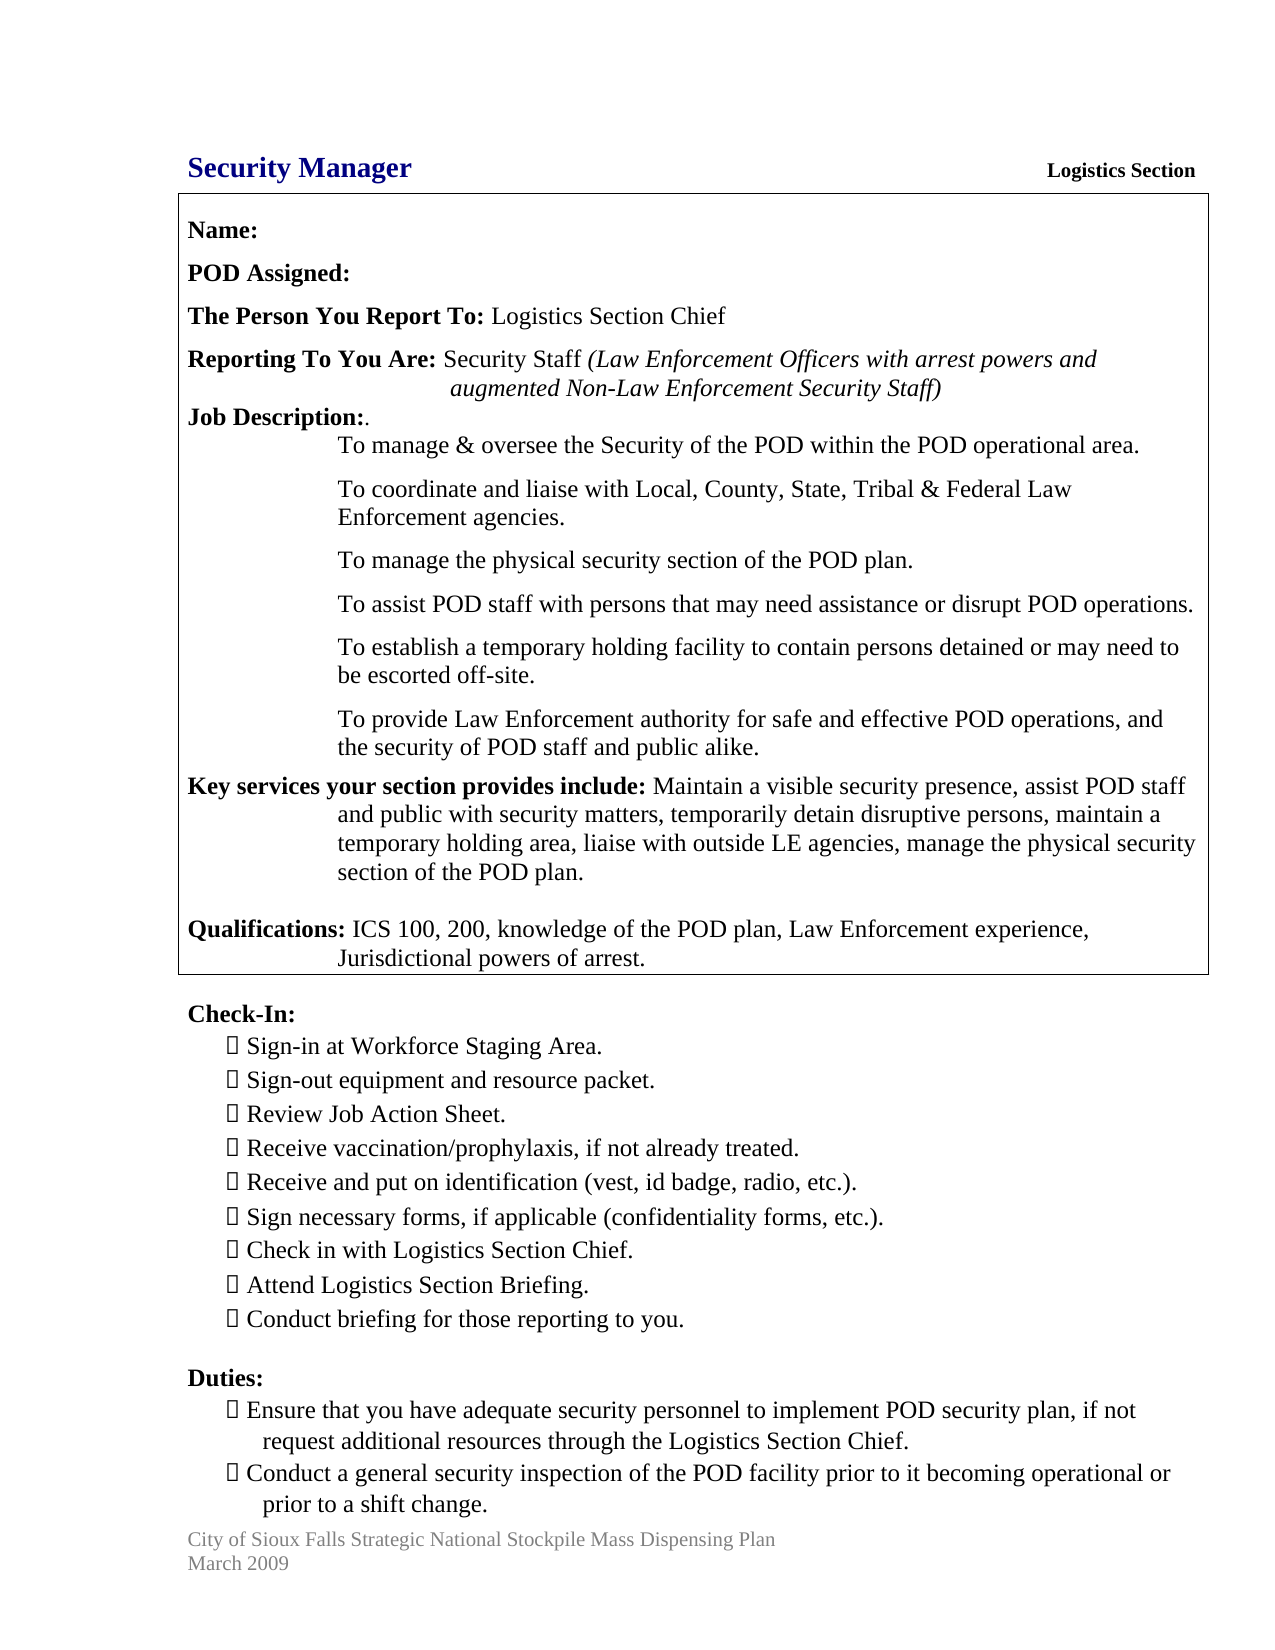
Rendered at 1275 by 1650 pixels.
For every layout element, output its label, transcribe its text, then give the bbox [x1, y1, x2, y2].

text The Person You Report To: Logistics Section Chief [187, 301, 1200, 330]
text To manage & oversee the Security of the POD within the POD operational area. [187, 431, 1200, 459]
text To manage the physical security section of the POD plan. [187, 546, 1200, 574]
text To provide Law Enforcement authority for safe and effective POD operations, and the security of POD staff and public alike. [187, 704, 1200, 761]
text Name: [187, 215, 1200, 244]
text Security Manager Logistics Section [187, 150, 1200, 183]
text To establish a temporary holding facility to contain persons detained or may need to be escorted off-site. [187, 632, 1200, 689]
text Duties: [187, 1363, 1200, 1392]
text 􀂉 Receive vaccination/prophylaxis, if not already treated. [225, 1130, 1200, 1164]
text Key services your section provides include: Maintain a visible security presence, assist POD staff and public with security matters, temporarily detain disruptive persons, maintain a temporary holding area, liaise with outside LE agencies, manage the physical security section of the POD plan. [187, 771, 1200, 886]
text Reporting To You Are: Security Staff (Law Enforcement Officers with arrest powers and augmented Non-Law Enforcement Security Staff) [187, 344, 1200, 402]
text 􀂉 Ensure that you have adequate security personnel to implement POD security plan, if not request additional resources through the Logistics Section Chief. [225, 1392, 1200, 1455]
text 􀂉 Receive and put on identification (vest, id badge, radio, etc.). [225, 1164, 1200, 1198]
text 􀂉 Conduct briefing for those reporting to you. [225, 1300, 1200, 1334]
text 􀂉 Conduct a general security inspection of the POD facility prior to it becoming operational or prior to a shift change. [225, 1455, 1200, 1517]
text 􀂉 Check in with Logistics Section Chief. [225, 1232, 1200, 1266]
text To assist POD staff with persons that may need assistance or disrupt POD operations. [187, 589, 1200, 617]
text To coordinate and liaise with Local, County, State, Tribal & Federal Law Enforcement agencies. [187, 474, 1200, 531]
text Qualifications: ICS 100, 200, knowledge of the POD plan, Law Enforcement experience, Jurisdictional powers of arrest. [179, 907, 1208, 974]
text POD Assigned: [187, 258, 1200, 287]
text 􀂉 Sign necessary forms, if applicable (confidentiality forms, etc.). [225, 1198, 1200, 1232]
text 􀂉 Sign-out equipment and resource packet. [225, 1062, 1200, 1096]
text 􀂉 Sign-in at Workforce Staging Area. [225, 1028, 1200, 1062]
text Job Description:. [187, 402, 1200, 431]
text 􀂉 Review Job Action Sheet. [225, 1096, 1200, 1130]
text Check-In: [187, 999, 1200, 1028]
text 􀂉 Attend Logistics Section Briefing. [225, 1266, 1200, 1300]
